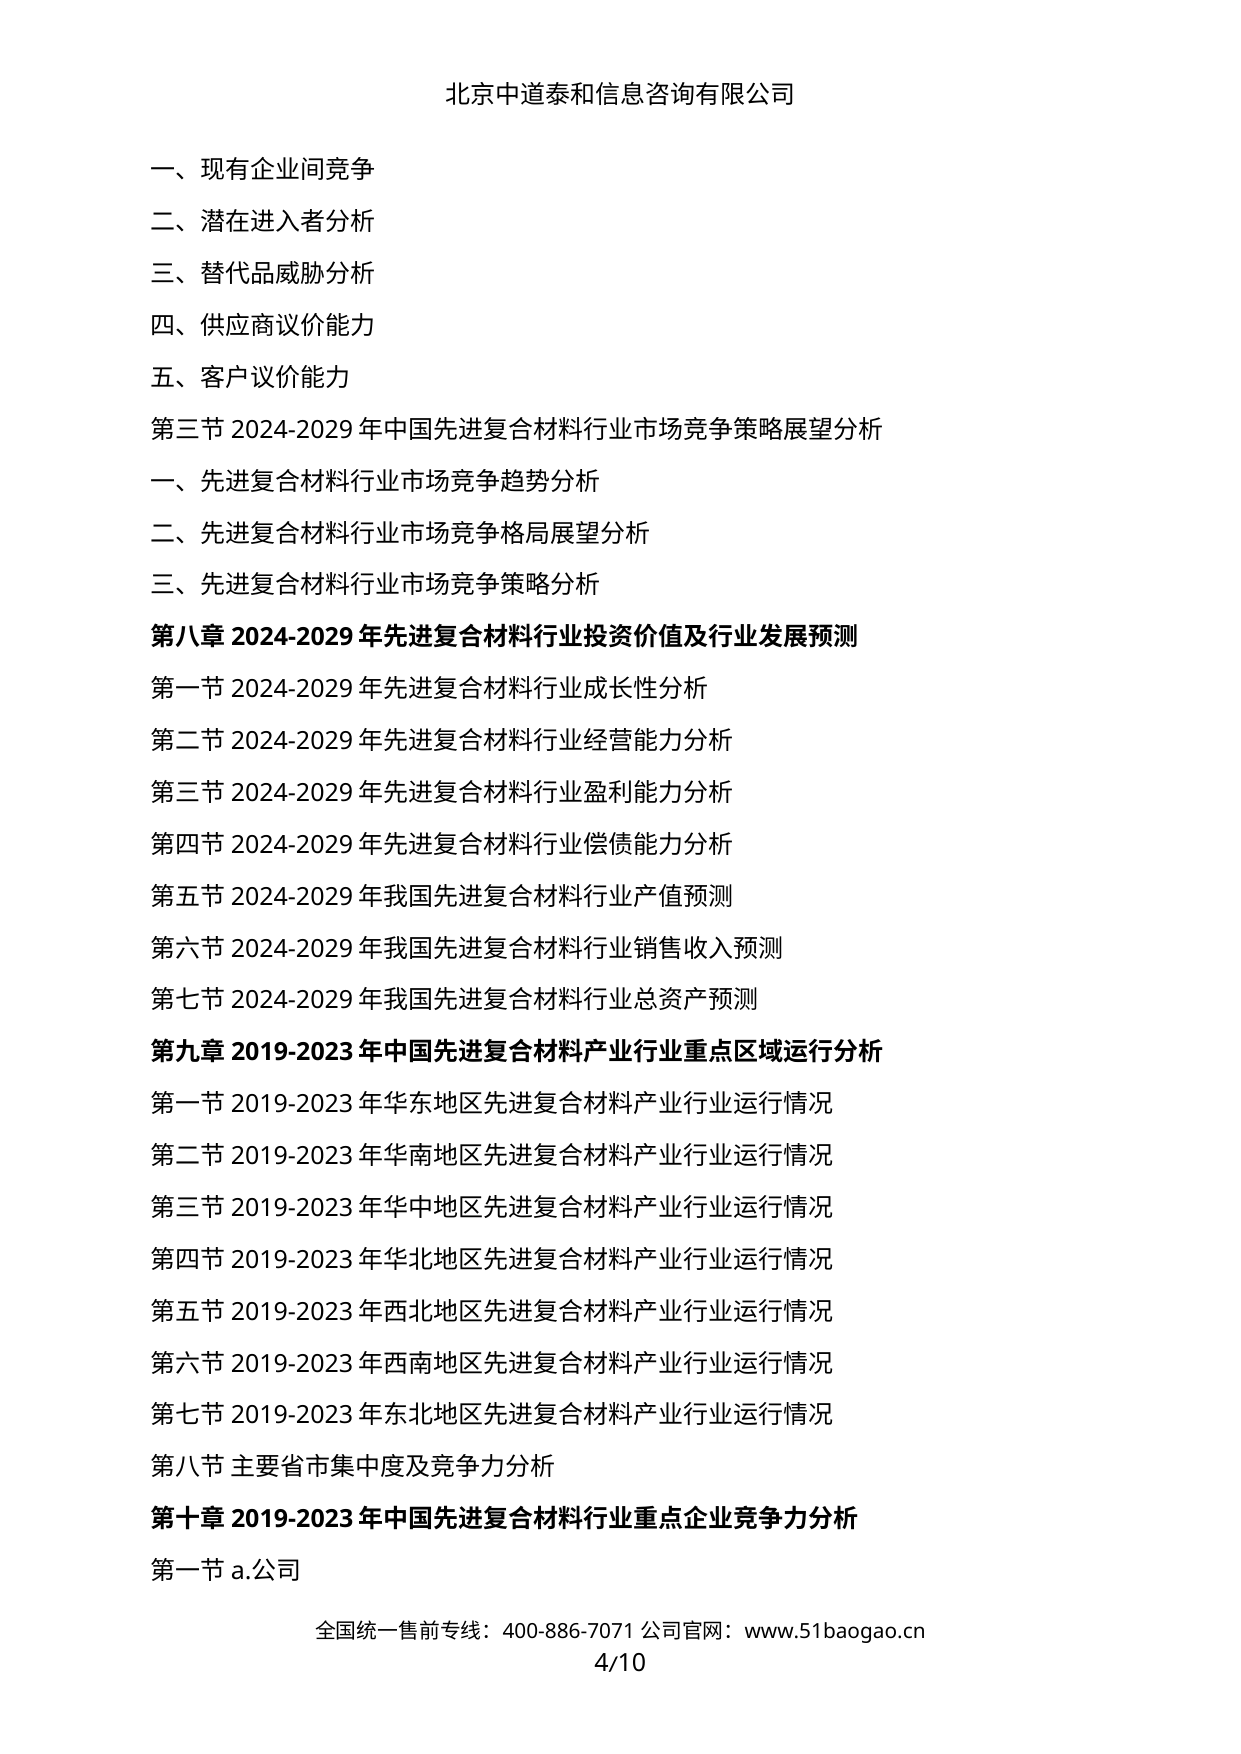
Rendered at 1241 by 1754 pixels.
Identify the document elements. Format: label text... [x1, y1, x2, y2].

text 第十章 2019-2023年中国先进复合材料行业重点企业竞争力分析 [150, 1499, 1090, 1535]
text 二、潜在进入者分析 [150, 202, 1090, 238]
text 二、先进复合材料行业市场竞争格局展望分析 [150, 513, 1090, 549]
text 第七节 2024-2029年我国先进复合材料行业总资产预测 [150, 980, 1090, 1016]
text 第六节 2024-2029年我国先进复合材料行业销售收入预测 [150, 928, 1090, 964]
text 第二节 2019-2023年华南地区先进复合材料产业行业运行情况 [150, 1136, 1090, 1172]
text 第四节 2019-2023年华北地区先进复合材料产业行业运行情况 [150, 1239, 1090, 1276]
text 第三节 2024-2029年先进复合材料行业盈利能力分析 [150, 772, 1090, 809]
text 一、现有企业间竞争 [150, 150, 1090, 186]
text 三、替代品威胁分析 [150, 254, 1090, 290]
text 第一节 2019-2023年华东地区先进复合材料产业行业运行情况 [150, 1084, 1090, 1120]
text 五、客户议价能力 [150, 357, 1090, 394]
text 第二节 2024-2029年先进复合材料行业经营能力分析 [150, 721, 1090, 757]
text 第八节 主要省市集中度及竞争力分析 [150, 1447, 1090, 1483]
text 第五节 2024-2029年我国先进复合材料行业产值预测 [150, 876, 1090, 912]
text 第三节 2019-2023年华中地区先进复合材料产业行业运行情况 [150, 1187, 1090, 1224]
text 四、供应商议价能力 [150, 306, 1090, 342]
text 第四节 2024-2029年先进复合材料行业偿债能力分析 [150, 824, 1090, 861]
text 第一节 a.公司 [150, 1551, 1090, 1587]
text 第一节 2024-2029年先进复合材料行业成长性分析 [150, 669, 1090, 705]
text 三、先进复合材料行业市场竞争策略分析 [150, 565, 1090, 601]
text 一、先进复合材料行业市场竞争趋势分析 [150, 461, 1090, 497]
text 第三节 2024-2029年中国先进复合材料行业市场竞争策略展望分析 [150, 409, 1090, 446]
text 第七节 2019-2023年东北地区先进复合材料产业行业运行情况 [150, 1395, 1090, 1431]
text 第六节 2019-2023年西南地区先进复合材料产业行业运行情况 [150, 1343, 1090, 1379]
text 第五节 2019-2023年西北地区先进复合材料产业行业运行情况 [150, 1291, 1090, 1327]
text 第九章 2019-2023年中国先进复合材料产业行业重点区域运行分析 [150, 1032, 1090, 1068]
text 第八章 2024-2029年先进复合材料行业投资价值及行业发展预测 [150, 617, 1090, 653]
